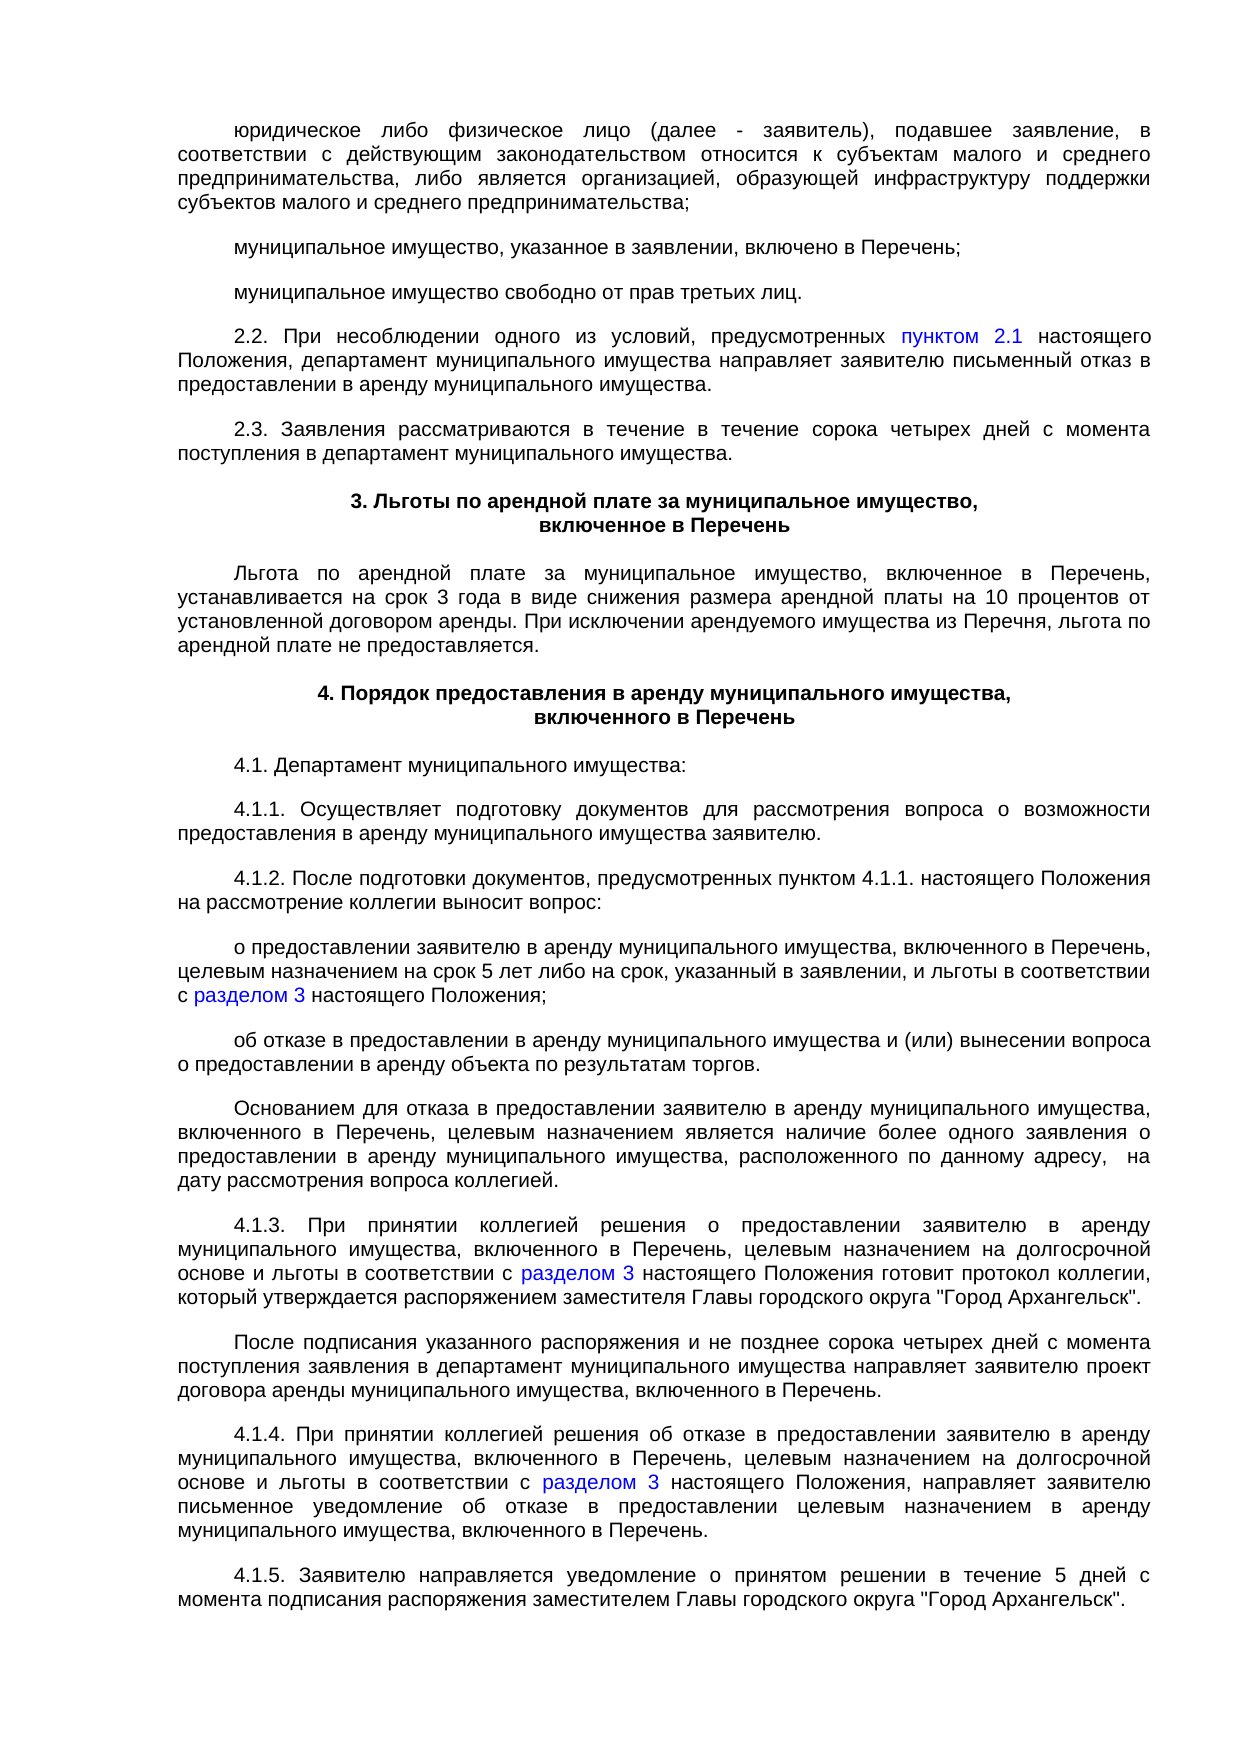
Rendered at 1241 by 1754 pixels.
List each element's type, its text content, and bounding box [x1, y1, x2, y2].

text о предоставлении заявителю в аренду муниципального имущества, включенного в Перечень, целевым назначением на срок 5 лет либо на срок, указанный в заявлении, и льготы в соответствии с разделом 3 настоящего Положения; [177, 935, 1152, 1007]
title включенное в Перечень [177, 513, 1152, 537]
title 3. Льготы по арендной плате за муниципальное имущество, [177, 489, 1152, 513]
text муниципальное имущество свободно от прав третьих лиц. [177, 279, 1152, 303]
text муниципальное имущество, указанное в заявлении, включено в Перечень; [177, 235, 1152, 259]
text Льгота по арендной плате за муниципальное имущество, включенное в Перечень, устанавливается на срок 3 года в виде снижения размера арендной платы на 10 процентов от установленной договором аренды. При исключении арендуемого имущества из Перечня, льгота по арендной плате не предоставляется. [177, 561, 1152, 657]
text Основанием для отказа в предоставлении заявителю в аренду муниципального имущества, включенного в Перечень, целевым назначением является наличие более одного заявления о предоставлении в аренду муниципального имущества, расположенного по данному адресу, на дату рассмотрения вопроса коллегией. [177, 1096, 1152, 1192]
text 4.1.1. Осуществляет подготовку документов для рассмотрения вопроса о возможности предоставления в аренду муниципального имущества заявителю. [177, 797, 1152, 845]
text юридическое либо физическое лицо (далее - заявитель), подавшее заявление, в соответствии с действующим законодательством относится к субъектам малого и среднего предпринимательства, либо является организацией, образующей инфраструктуру поддержки субъектов малого и среднего предпринимательства; [177, 118, 1152, 214]
text 2.2. При несоблюдении одного из условий, предусмотренных пунктом 2.1 настоящего Положения, департамент муниципального имущества направляет заявителю письменный отказ в предоставлении в аренду муниципального имущества. [177, 324, 1152, 396]
text 4.1.5. Заявителю направляется уведомление о принятом решении в течение 5 дней с момента подписания распоряжения заместителем Главы городского округа "Город Архангельск". [177, 1563, 1152, 1611]
text 4.1. Департамент муниципального имущества: [177, 752, 1152, 776]
title включенного в Перечень [177, 704, 1152, 728]
text об отказе в предоставлении в аренду муниципального имущества и (или) вынесении вопроса о предоставлении в аренду объекта по результатам торгов. [177, 1027, 1152, 1075]
text 2.3. Заявления рассматриваются в течение в течение сорока четырех дней с момента поступления в департамент муниципального имущества. [177, 417, 1152, 465]
text После подписания указанного распоряжения и не позднее сорока четырех дней с момента поступления заявления в департамент муниципального имущества направляет заявителю проект договора аренды муниципального имущества, включенного в Перечень. [177, 1329, 1152, 1401]
title 4. Порядок предоставления в аренду муниципального имущества, [177, 681, 1152, 704]
text 4.1.3. При принятии коллегией решения о предоставлении заявителю в аренду муниципального имущества, включенного в Перечень, целевым назначением на долгосрочной основе и льготы в соответствии с разделом 3 настоящего Положения готовит протокол коллегии, который утверждается распоряжением заместителя Главы городского округа "Город Архангельск". [177, 1213, 1152, 1309]
text 4.1.2. После подготовки документов, предусмотренных пунктом 4.1.1. настоящего Положения на рассмотрение коллегии выносит вопрос: [177, 866, 1152, 914]
text 4.1.4. При принятии коллегией решения об отказе в предоставлении заявителю в аренду муниципального имущества, включенного в Перечень, целевым назначением на долгосрочной основе и льготы в соответствии с разделом 3 настоящего Положения, направляет заявителю письменное уведомление об отказе в предоставлении целевым назначением в аренду муниципального имущества, включенного в Перечень. [177, 1422, 1152, 1542]
